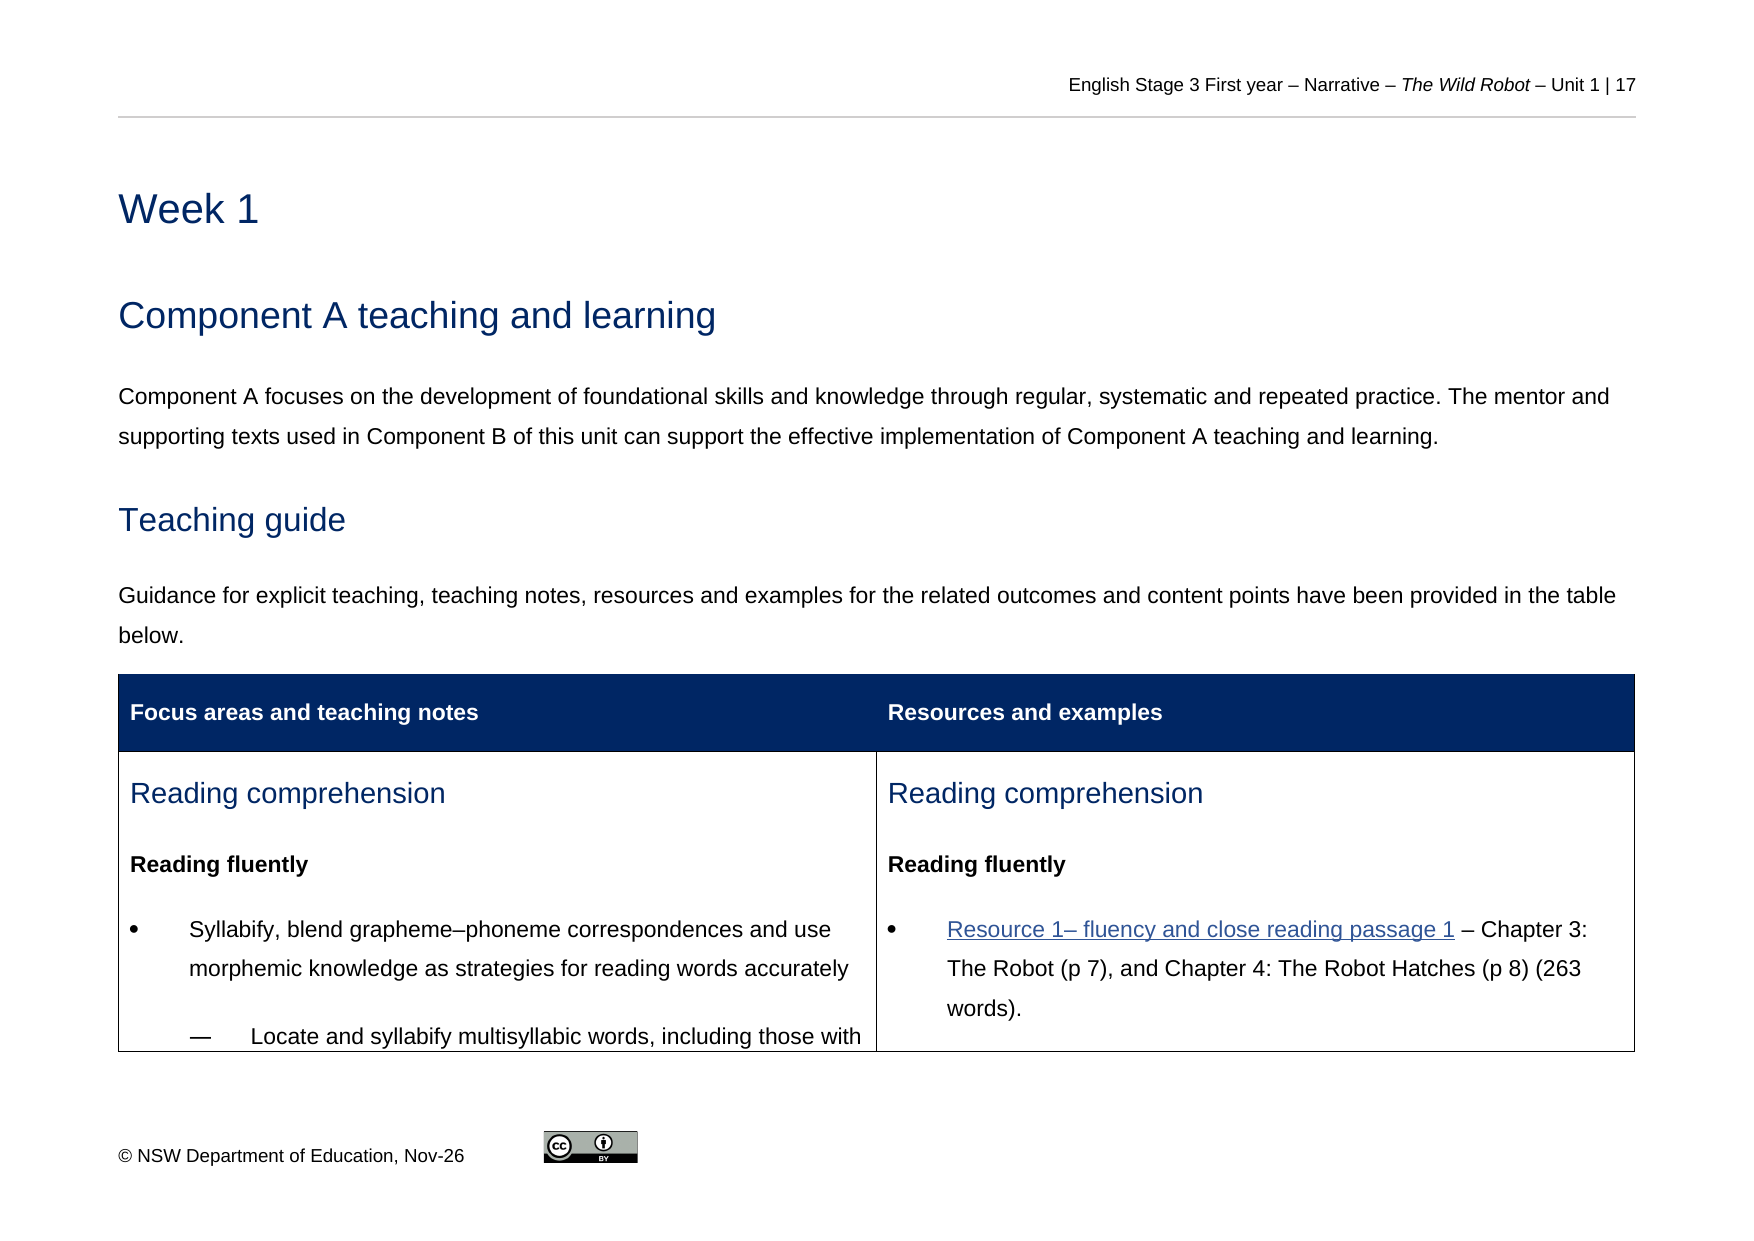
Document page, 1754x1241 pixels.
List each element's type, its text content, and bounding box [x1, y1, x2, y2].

subtitle Component A teaching and learning [118, 293, 1636, 337]
table_header Resources and examples [876, 674, 1634, 751]
picture [543, 1131, 638, 1163]
subtitle Week 1 [118, 184, 1636, 232]
text Component A focuses on the development of foundational skills and knowledge through regular, systematic and repeated practice. The mentor and supporting texts used in Component B of this unit can support the effective implementation of Component A teaching and learning. [118, 383, 1636, 449]
text Guidance for explicit teaching, teaching notes, resources and examples for the related outcomes and content points have been provided in the table below. [118, 582, 1636, 648]
table_header Focus areas and teaching notes [119, 674, 876, 751]
subtitle Teaching guide [118, 499, 1636, 538]
